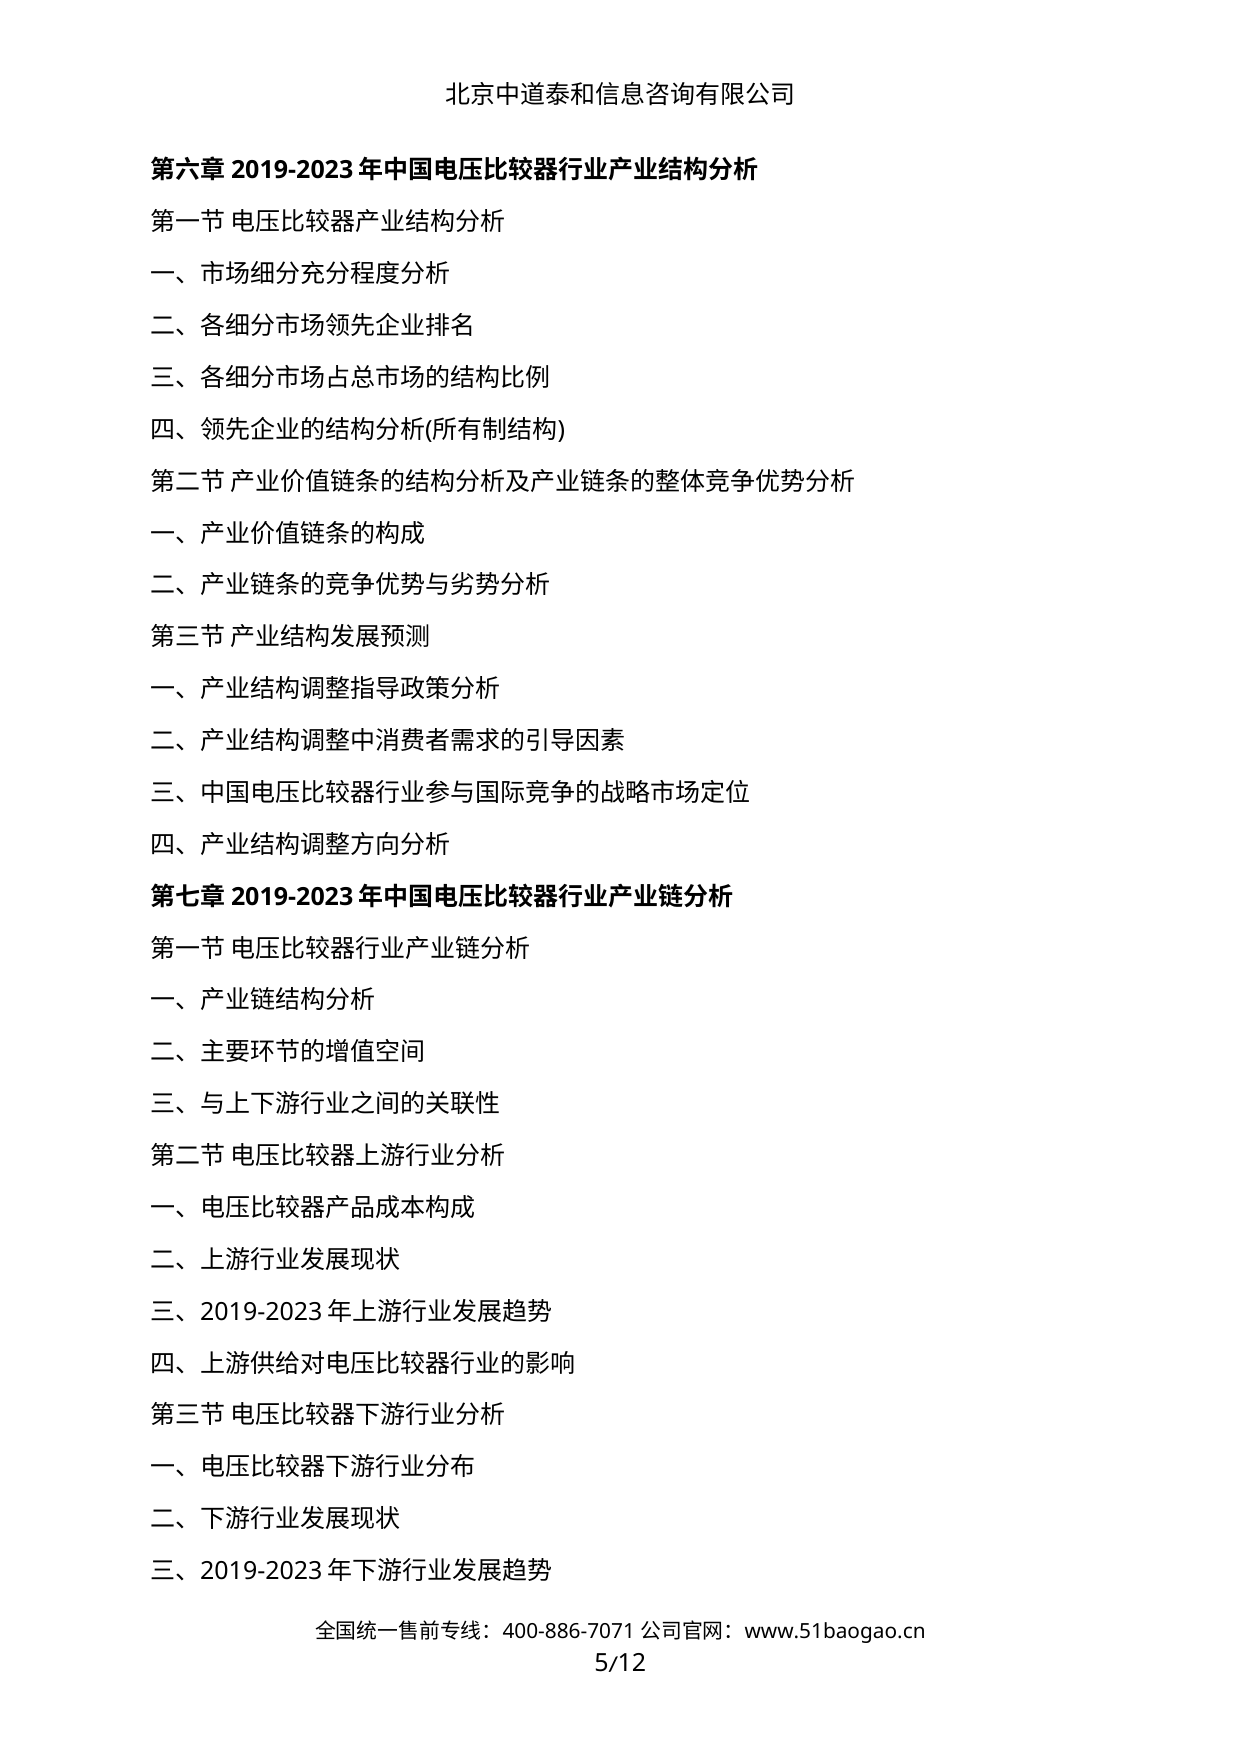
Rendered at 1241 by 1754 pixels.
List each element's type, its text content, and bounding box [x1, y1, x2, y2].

text 一、市场细分充分程度分析 [150, 254, 1090, 290]
text 一、电压比较器下游行业分布 [150, 1447, 1090, 1483]
text 三、2019-2023年下游行业发展趋势 [150, 1551, 1090, 1587]
text 三、与上下游行业之间的关联性 [150, 1084, 1090, 1120]
text 第一节 电压比较器产业结构分析 [150, 202, 1090, 238]
text 二、主要环节的增值空间 [150, 1032, 1090, 1068]
text 第三节 电压比较器下游行业分析 [150, 1395, 1090, 1431]
text 二、产业链条的竞争优势与劣势分析 [150, 565, 1090, 601]
text 三、中国电压比较器行业参与国际竞争的战略市场定位 [150, 772, 1090, 809]
text 二、上游行业发展现状 [150, 1239, 1090, 1276]
text 二、下游行业发展现状 [150, 1499, 1090, 1535]
text 四、上游供给对电压比较器行业的影响 [150, 1343, 1090, 1379]
text 三、2019-2023年上游行业发展趋势 [150, 1291, 1090, 1327]
text 第三节 产业结构发展预测 [150, 617, 1090, 653]
text 第一节 电压比较器行业产业链分析 [150, 928, 1090, 964]
text 一、产业链结构分析 [150, 980, 1090, 1016]
text 一、产业结构调整指导政策分析 [150, 669, 1090, 705]
text 一、电压比较器产品成本构成 [150, 1187, 1090, 1224]
text 三、各细分市场占总市场的结构比例 [150, 357, 1090, 394]
text 二、各细分市场领先企业排名 [150, 306, 1090, 342]
text 四、产业结构调整方向分析 [150, 824, 1090, 861]
text 第七章 2019-2023年中国电压比较器行业产业链分析 [150, 876, 1090, 912]
text 一、产业价值链条的构成 [150, 513, 1090, 549]
text 二、产业结构调整中消费者需求的引导因素 [150, 721, 1090, 757]
text 第二节 电压比较器上游行业分析 [150, 1136, 1090, 1172]
text 四、领先企业的结构分析(所有制结构) [150, 409, 1090, 446]
text 第二节 产业价值链条的结构分析及产业链条的整体竞争优势分析 [150, 461, 1090, 497]
text 第六章 2019-2023年中国电压比较器行业产业结构分析 [150, 150, 1090, 186]
